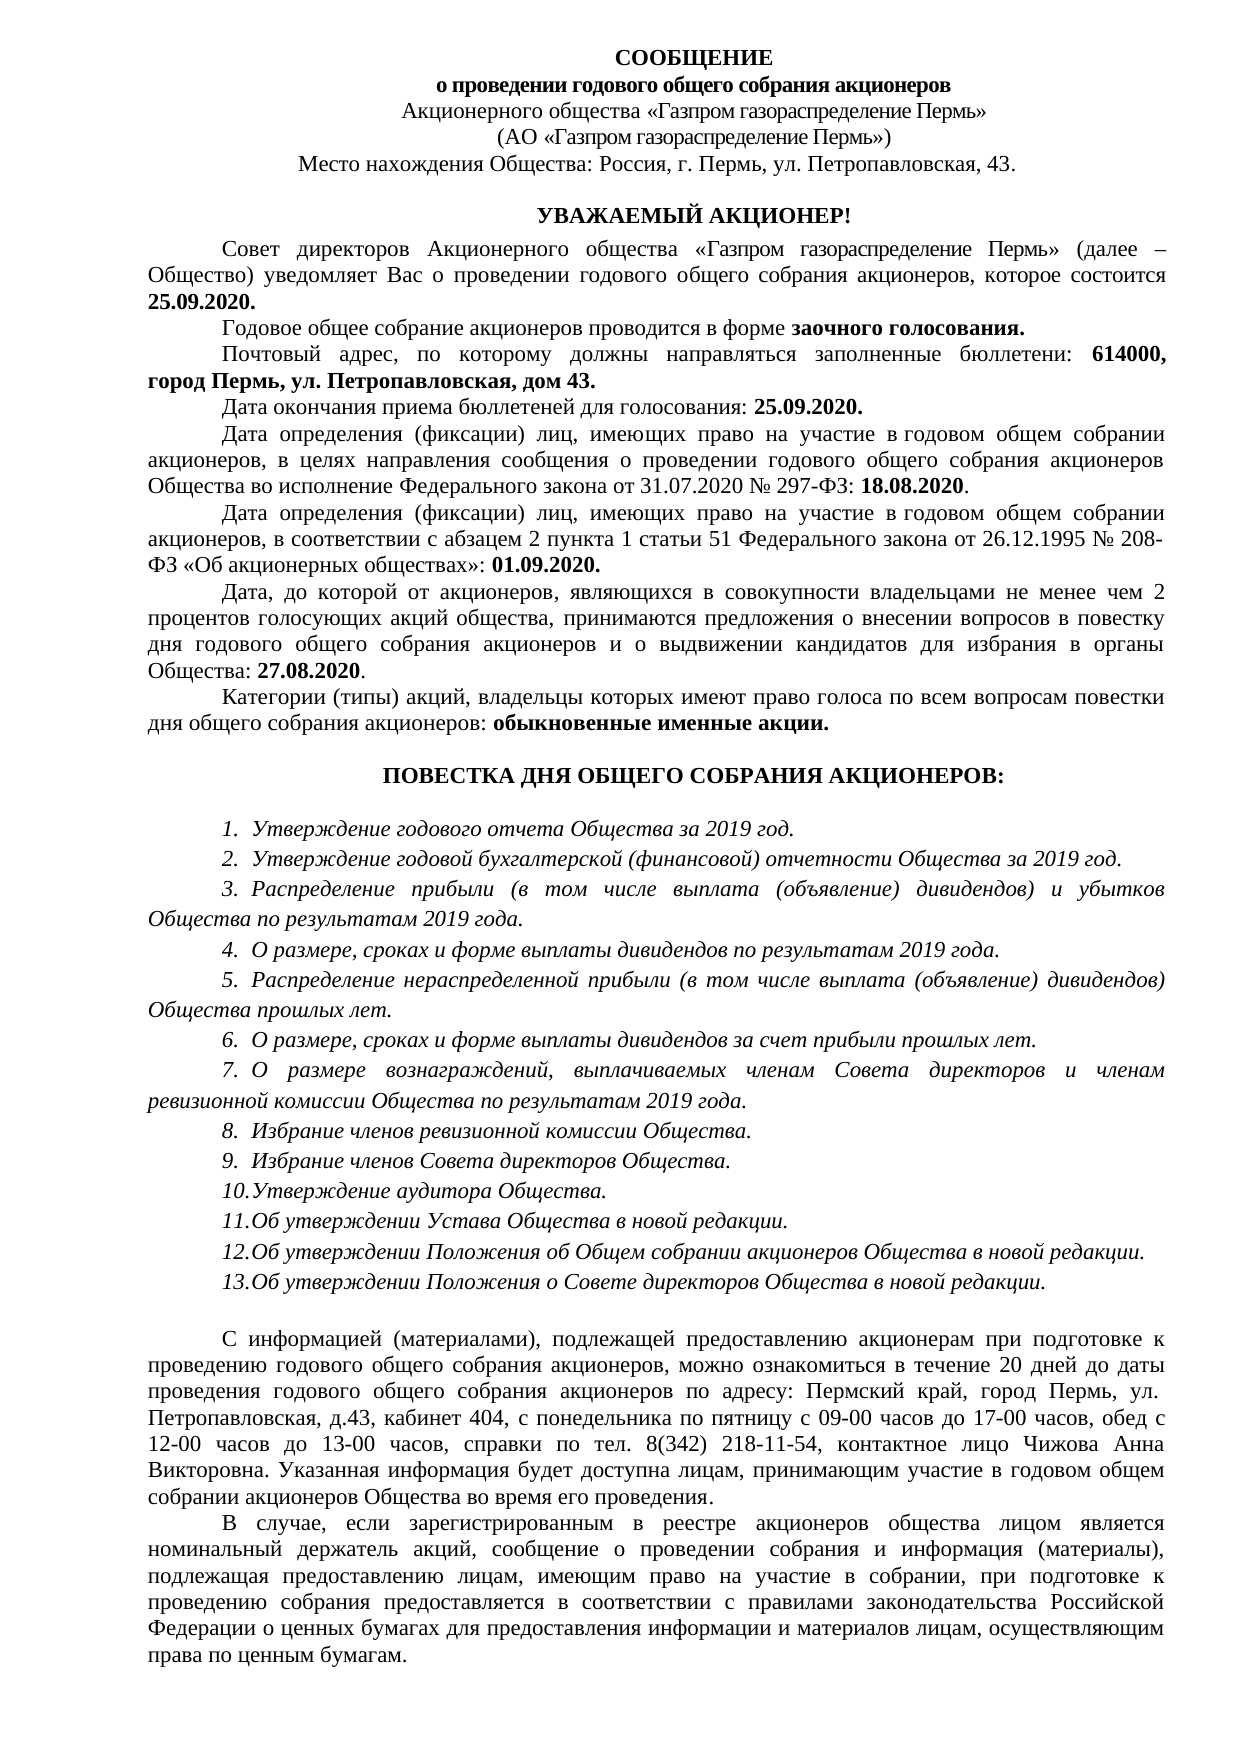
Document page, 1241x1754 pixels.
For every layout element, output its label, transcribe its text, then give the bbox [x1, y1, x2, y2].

list О размере, сроках и форме выплаты дивидендов за счет прибыли прошлых лет. [148, 1026, 1166, 1053]
list Об утверждении Положения об Общем собрании акционеров Общества в новой редакции. [148, 1238, 1166, 1264]
text Категории (типы) акций, владельцы которых имеют право голоса по всем вопросам повестки дня общего собрания акционеров: обыкновенные именные акции. [148, 683, 1166, 736]
text СООБЩЕНИЕ [148, 44, 1166, 71]
list Избрание членов Совета директоров Общества. [148, 1147, 1166, 1173]
text Дата определения (фиксации) лиц, имеющих право на участие в годовом общем собрании акционеров, в соответствии с абзацем 2 пункта 1 статьи 51 Федерального закона от 26.12.1995 № 208-ФЗ «Об акционерных обществах»: 01.09.2020. [148, 499, 1165, 578]
list О размере вознаграждений, выплачиваемых членам Совета директоров и членам ревизионной комиссии Общества по результатам 2019 года. [148, 1057, 1166, 1113]
list О размере, сроках и форме выплаты дивидендов по результатам 2019 года. [148, 936, 1166, 962]
list Распределение нераспределенной прибыли (в том числе выплата (объявление) дивидендов) Общества прошлых лет. [148, 966, 1166, 1022]
text ПОВЕСТКА ДНЯ ОБЩЕГО СОБРАНИЯ АКЦИОНЕРОВ: [148, 762, 1166, 788]
text Почтовый адрес, по которому должны направляться заполненные бюллетени: 614000, город Пермь, ул. Петропавловская, дом 43. [148, 341, 1166, 393]
text Совет директоров Акционерного общества «Газпром газораспределение Пермь» (далее – Общество) уведомляет Вас о проведении годового общего собрания акционеров, которое состоится 25.09.2020. [148, 235, 1166, 314]
list Распределение прибыли (в том числе выплата (объявление) дивидендов) и убытков Общества по результатам 2019 года. [148, 875, 1166, 932]
list Об утверждении Устава Общества в новой редакции. [148, 1208, 1166, 1234]
text (АО «Газпром газораспределение Пермь») [148, 123, 1166, 150]
text о проведении годового общего собрания акционеров [148, 71, 1166, 97]
text В случае, если зарегистрированным в реестре акционеров общества лицом является номинальный держатель акций, сообщение о проведении собрания и информация (материалы), подлежащая предоставлению лицам, имеющим право на участие в собрании, при подготовке к проведению собрания предоставляется в соответствии с правилами законодательства Российской Федерации о ценных бумагах для предоставления информации и материалов лицам, осуществляющим права по ценным бумагам. [148, 1509, 1166, 1667]
text Дата окончания приема бюллетеней для голосования: 25.09.2020. [148, 393, 1166, 419]
list Утверждение годовой бухгалтерской (финансовой) отчетности Общества за 2019 год. [148, 845, 1166, 871]
text Акционерного общества «Газпром газораспределение Пермь» [148, 97, 1166, 123]
list Избрание членов ревизионной комиссии Общества. [148, 1117, 1166, 1143]
list Об утверждении Положения о Совете директоров Общества в новой редакции. [148, 1268, 1166, 1294]
text С информацией (материалами), подлежащей предоставлению акционерам при подготовке к проведению годового общего собрания акционеров, можно ознакомиться в течение 20 дней до даты проведения годового общего собрания акционеров по адресу: Пермский край, город Пермь, ул. Петропавловская, д.43, кабинет 404, с понедельника по пятницу с 09-00 часов до 17-00 часов, обед с 12-00 часов до 13-00 часов, справки по тел. 8(342) 218-11-54, контактное лицо Чижова Анна Викторовна. Указанная информация будет доступна лицам, принимающим участие в годовом общем собрании акционеров Общества во время его проведения. [148, 1324, 1166, 1509]
list Утверждение годового отчета Общества за 2019 год. [148, 815, 1166, 841]
list Утверждение аудитора Общества. [148, 1177, 1166, 1204]
subtitle УВАЖАЕМЫЙ АКЦИОНЕР! [148, 202, 1166, 229]
text Дата, до которой от акционеров, являющихся в совокупности владельцами не менее чем 2 процентов голосующих акций общества, принимаются предложения о внесении вопросов в повестку дня годового общего собрания акционеров и о выдвижении кандидатов для избрания в органы Общества: 27.08.2020. [148, 578, 1166, 683]
text Место нахождения Общества: Россия, г. Пермь, ул. Петропавловская, 43. [148, 150, 1166, 176]
text Годовое общее собрание акционеров проводится в форме заочного голосования. [148, 314, 1166, 341]
text Дата определения (фиксации) лиц, имеющих право на участие в годовом общем собрании акционеров, в целях направления сообщения о проведении годового общего собрания акционеров Общества во исполнение Федерального закона от 31.07.2020 № 297-ФЗ: 18.08.2020. [148, 419, 1165, 499]
